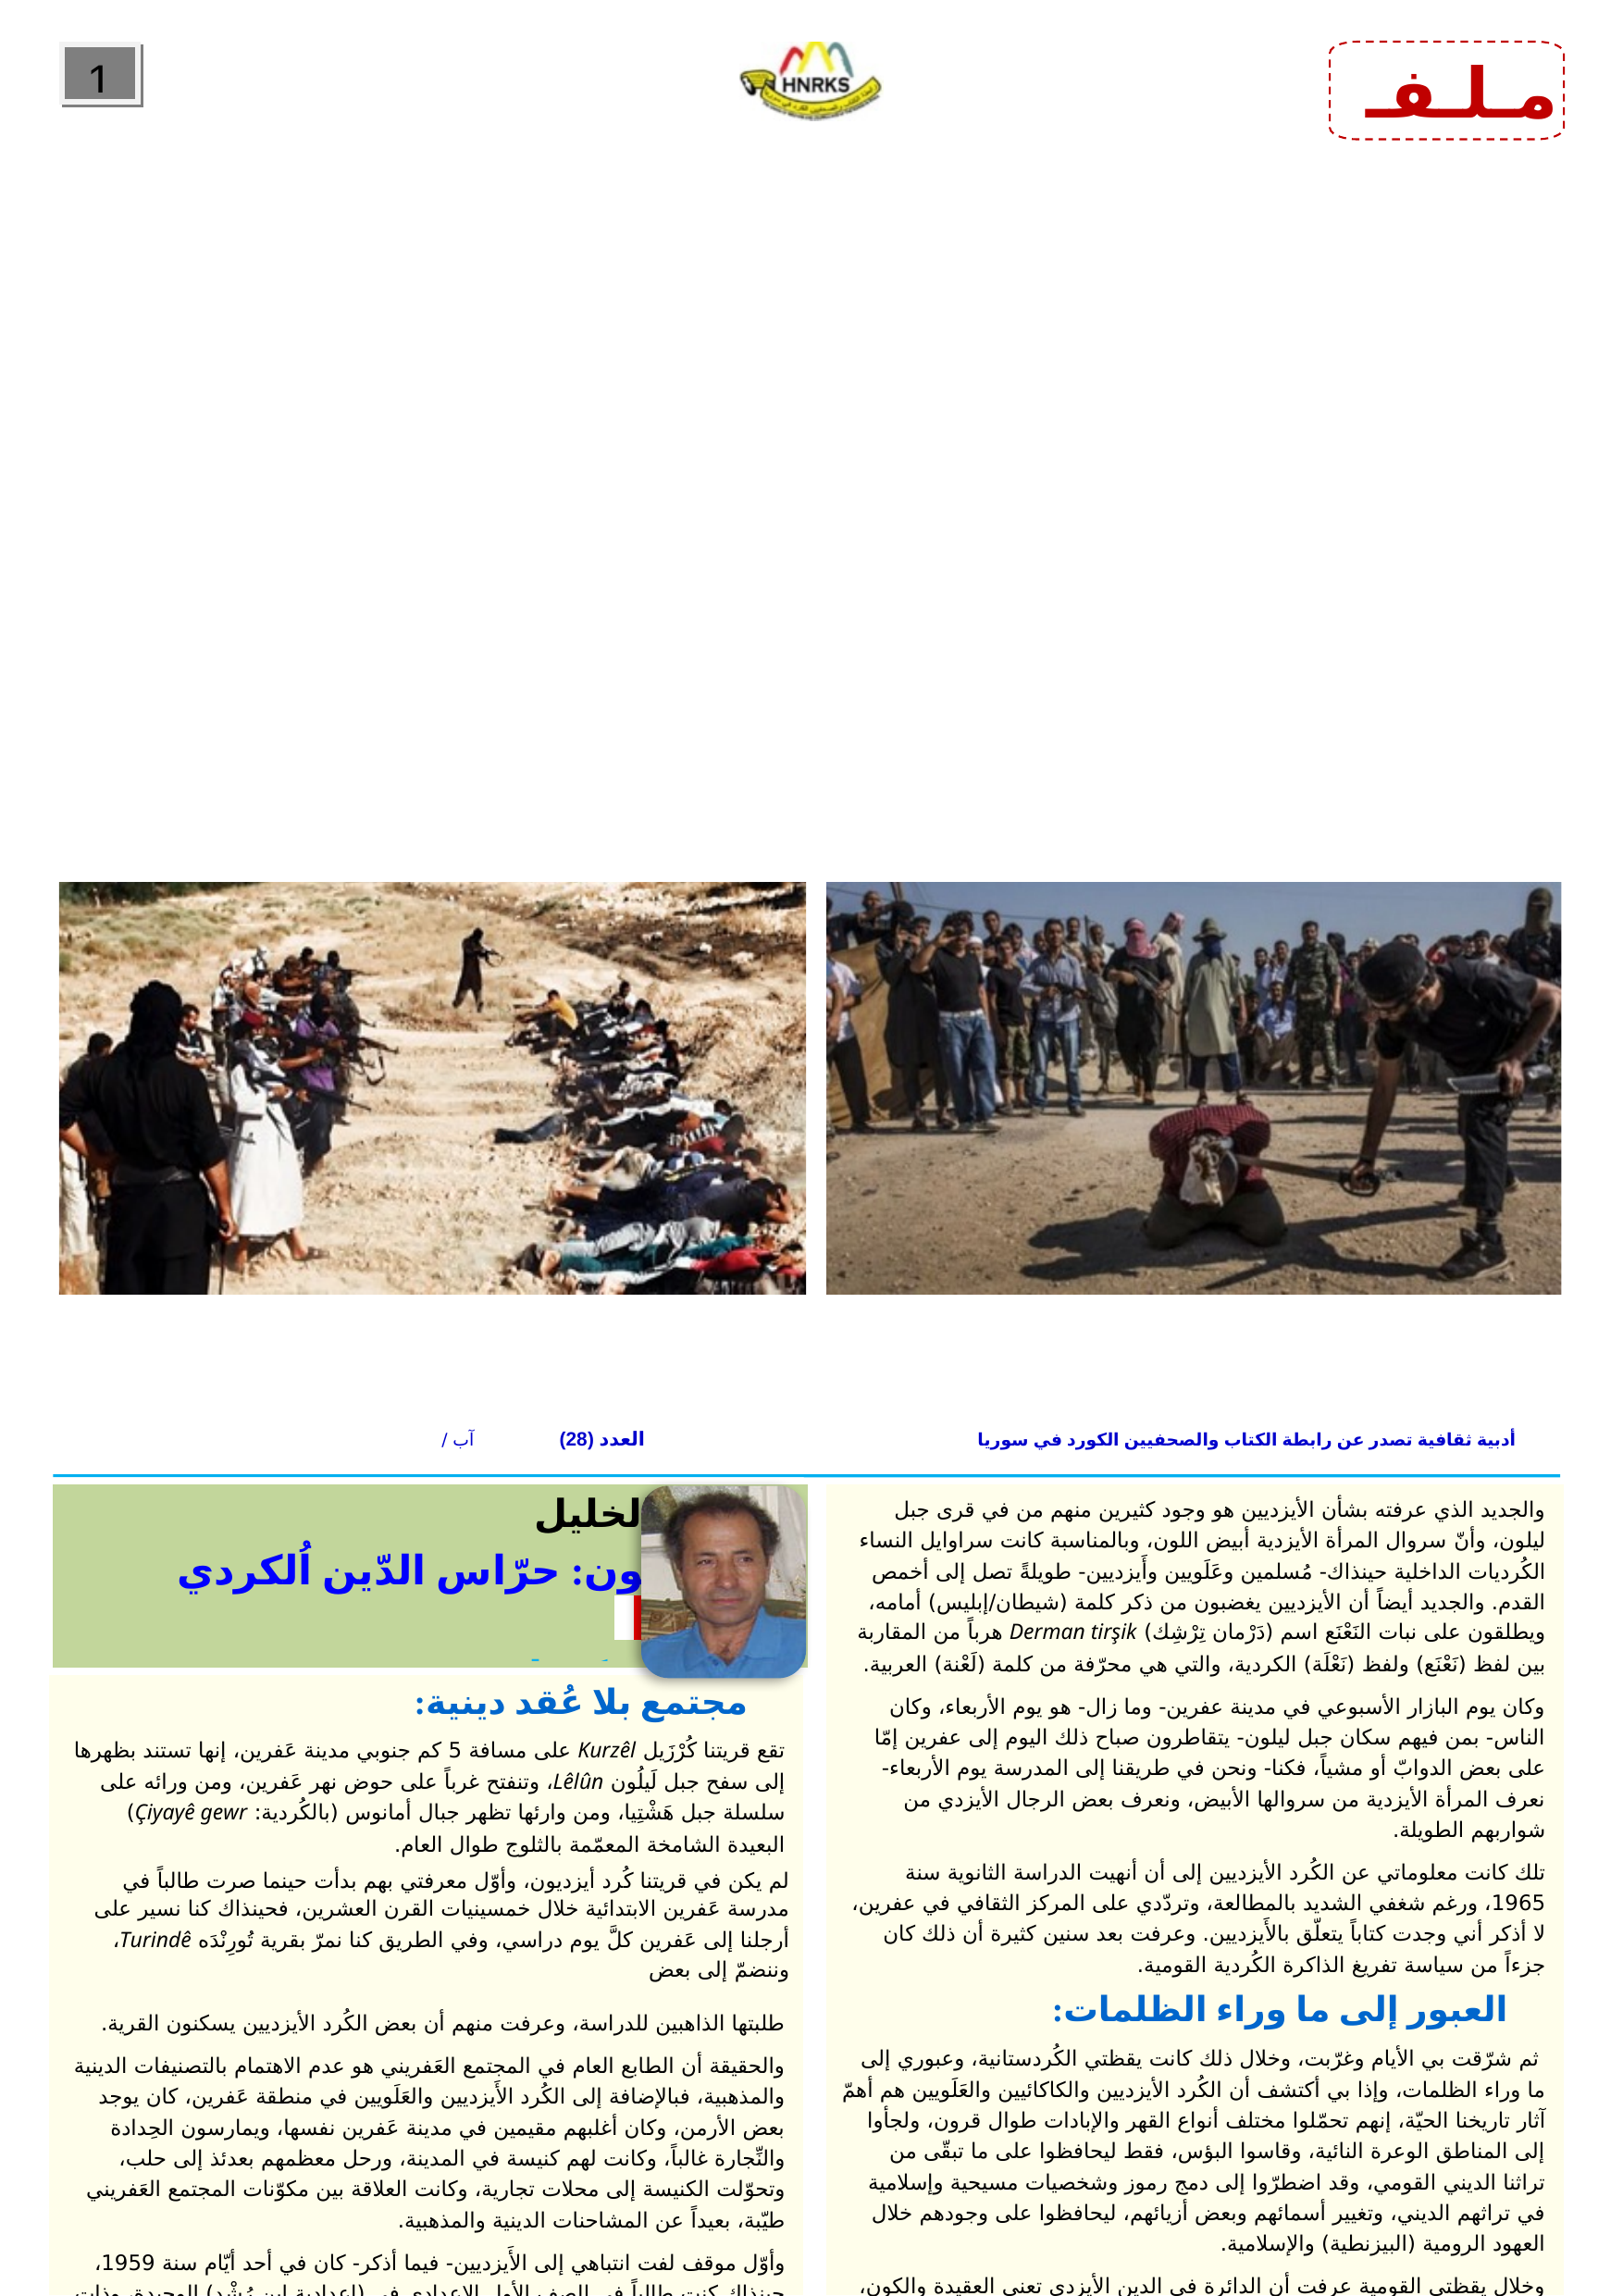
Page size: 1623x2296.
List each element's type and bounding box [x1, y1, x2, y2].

picture [738, 42, 884, 121]
picture [58, 882, 807, 1295]
picture [641, 1485, 807, 1679]
picture [826, 882, 1562, 1295]
